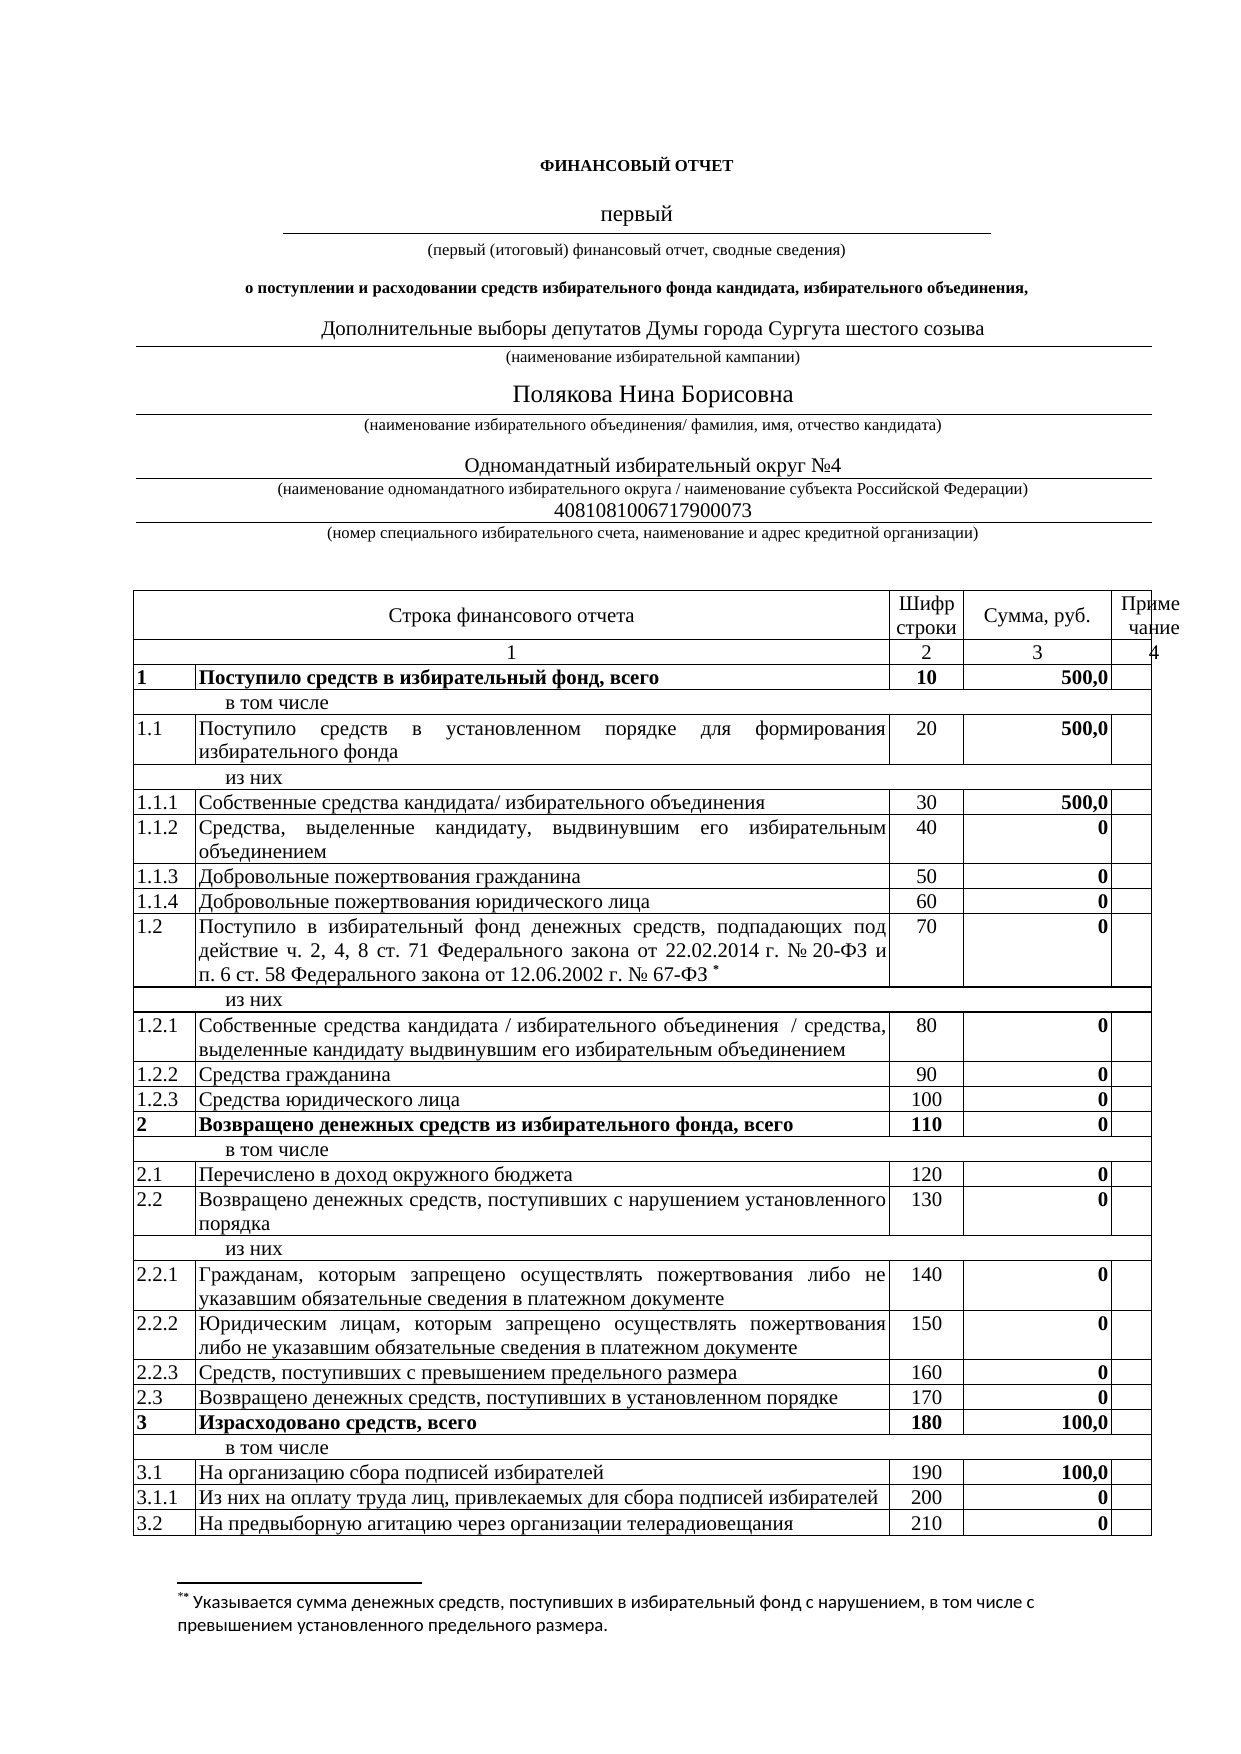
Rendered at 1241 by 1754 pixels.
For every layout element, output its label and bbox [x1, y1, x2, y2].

table_header [122, 127, 1152, 1536]
